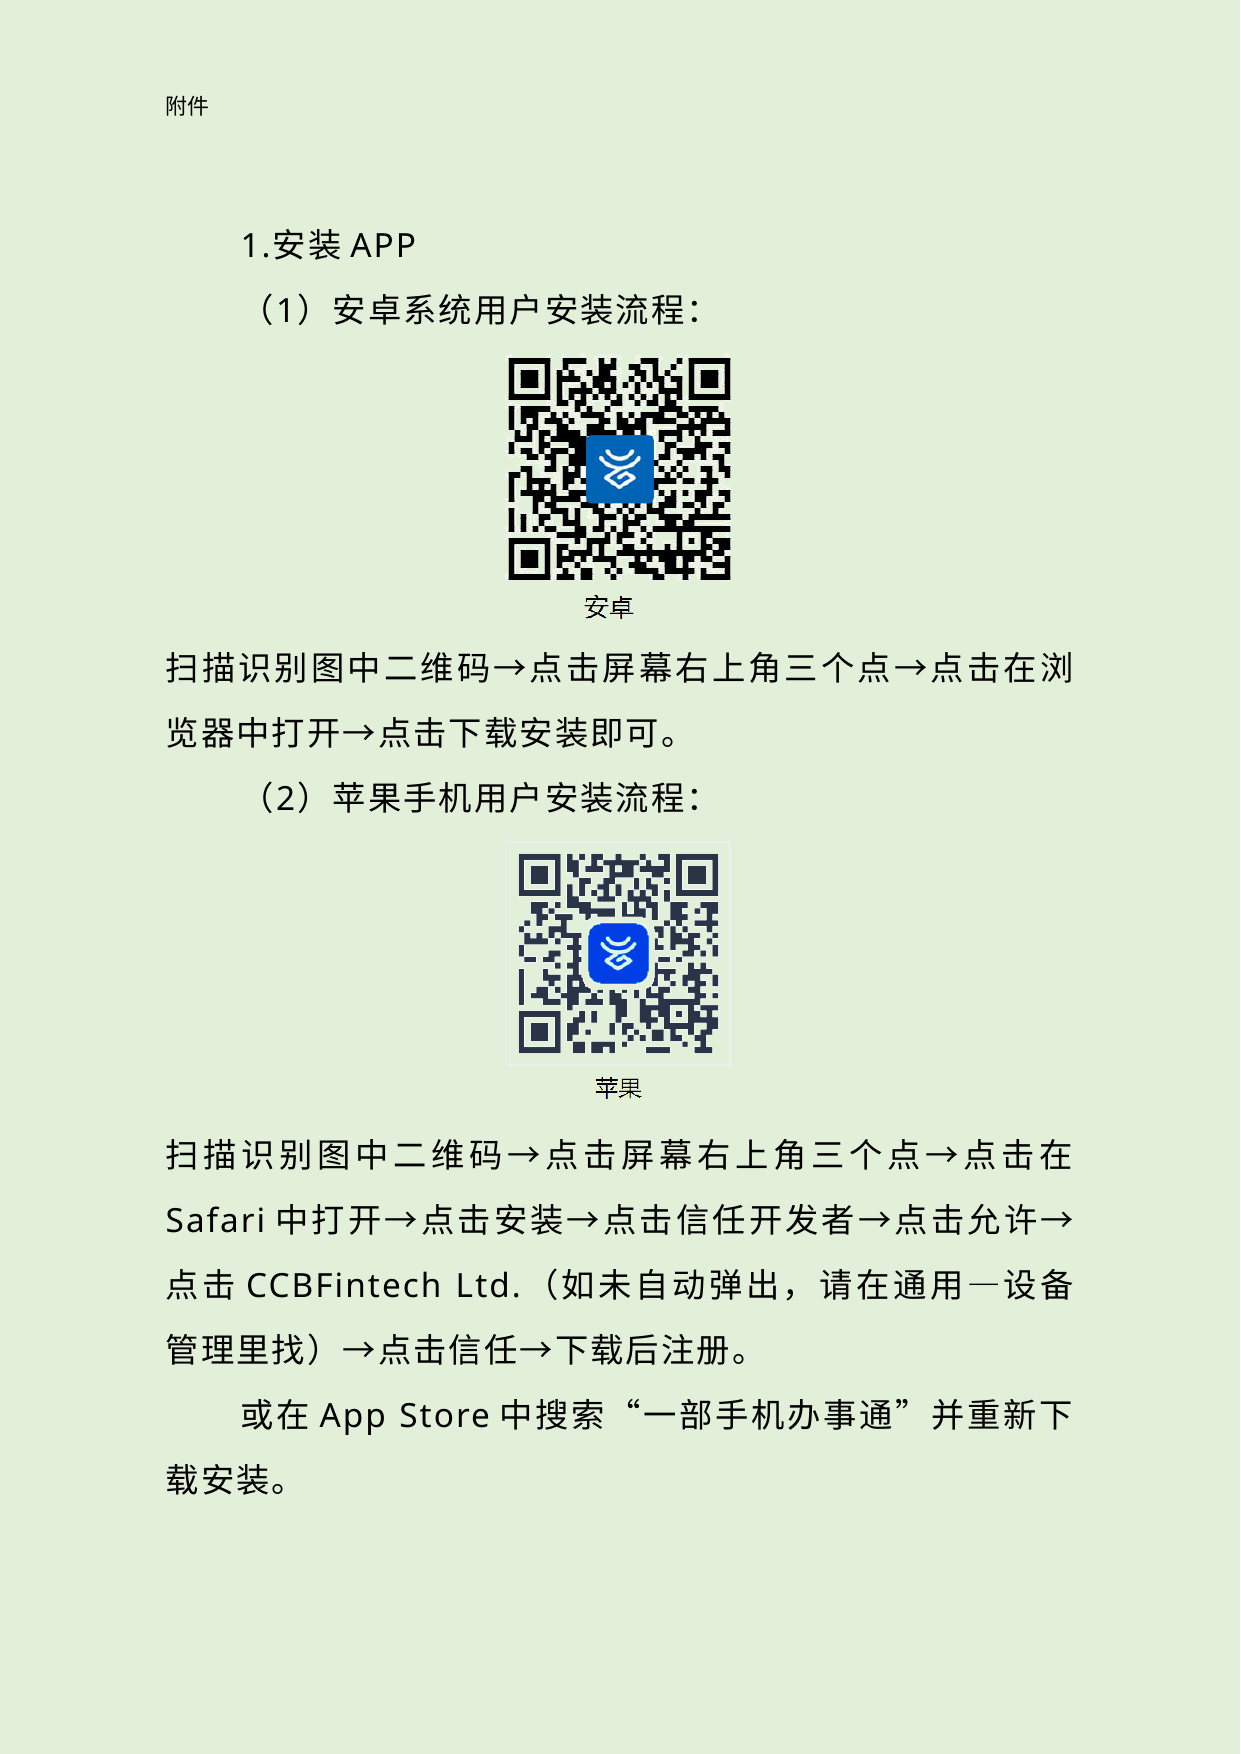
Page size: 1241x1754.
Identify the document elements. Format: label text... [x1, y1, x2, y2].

text （1）安卓系统用户安装流程： [165, 276, 1075, 341]
text 扫描识别图中二维码→点击屏幕右上角三个点→点击在浏览器中打开→点击下载安装即可。 [165, 633, 1075, 763]
text 1.安装APP [165, 211, 1075, 276]
text 或在App Store中搜索“一部手机办事通”并重新下载安装。 [165, 1381, 1075, 1511]
text 扫描识别图中二维码→点击屏幕右上角三个点→点击在Safari中打开→点击安装→点击信任开发者→点击允许→点击CCBFintech Ltd.（如未自动弹出，请在通用—设备管理里找）→点击信任→下载后注册。 [165, 1121, 1075, 1381]
text （2）苹果手机用户安装流程： [165, 763, 1075, 828]
picture [478, 828, 762, 1115]
picture [491, 340, 749, 631]
